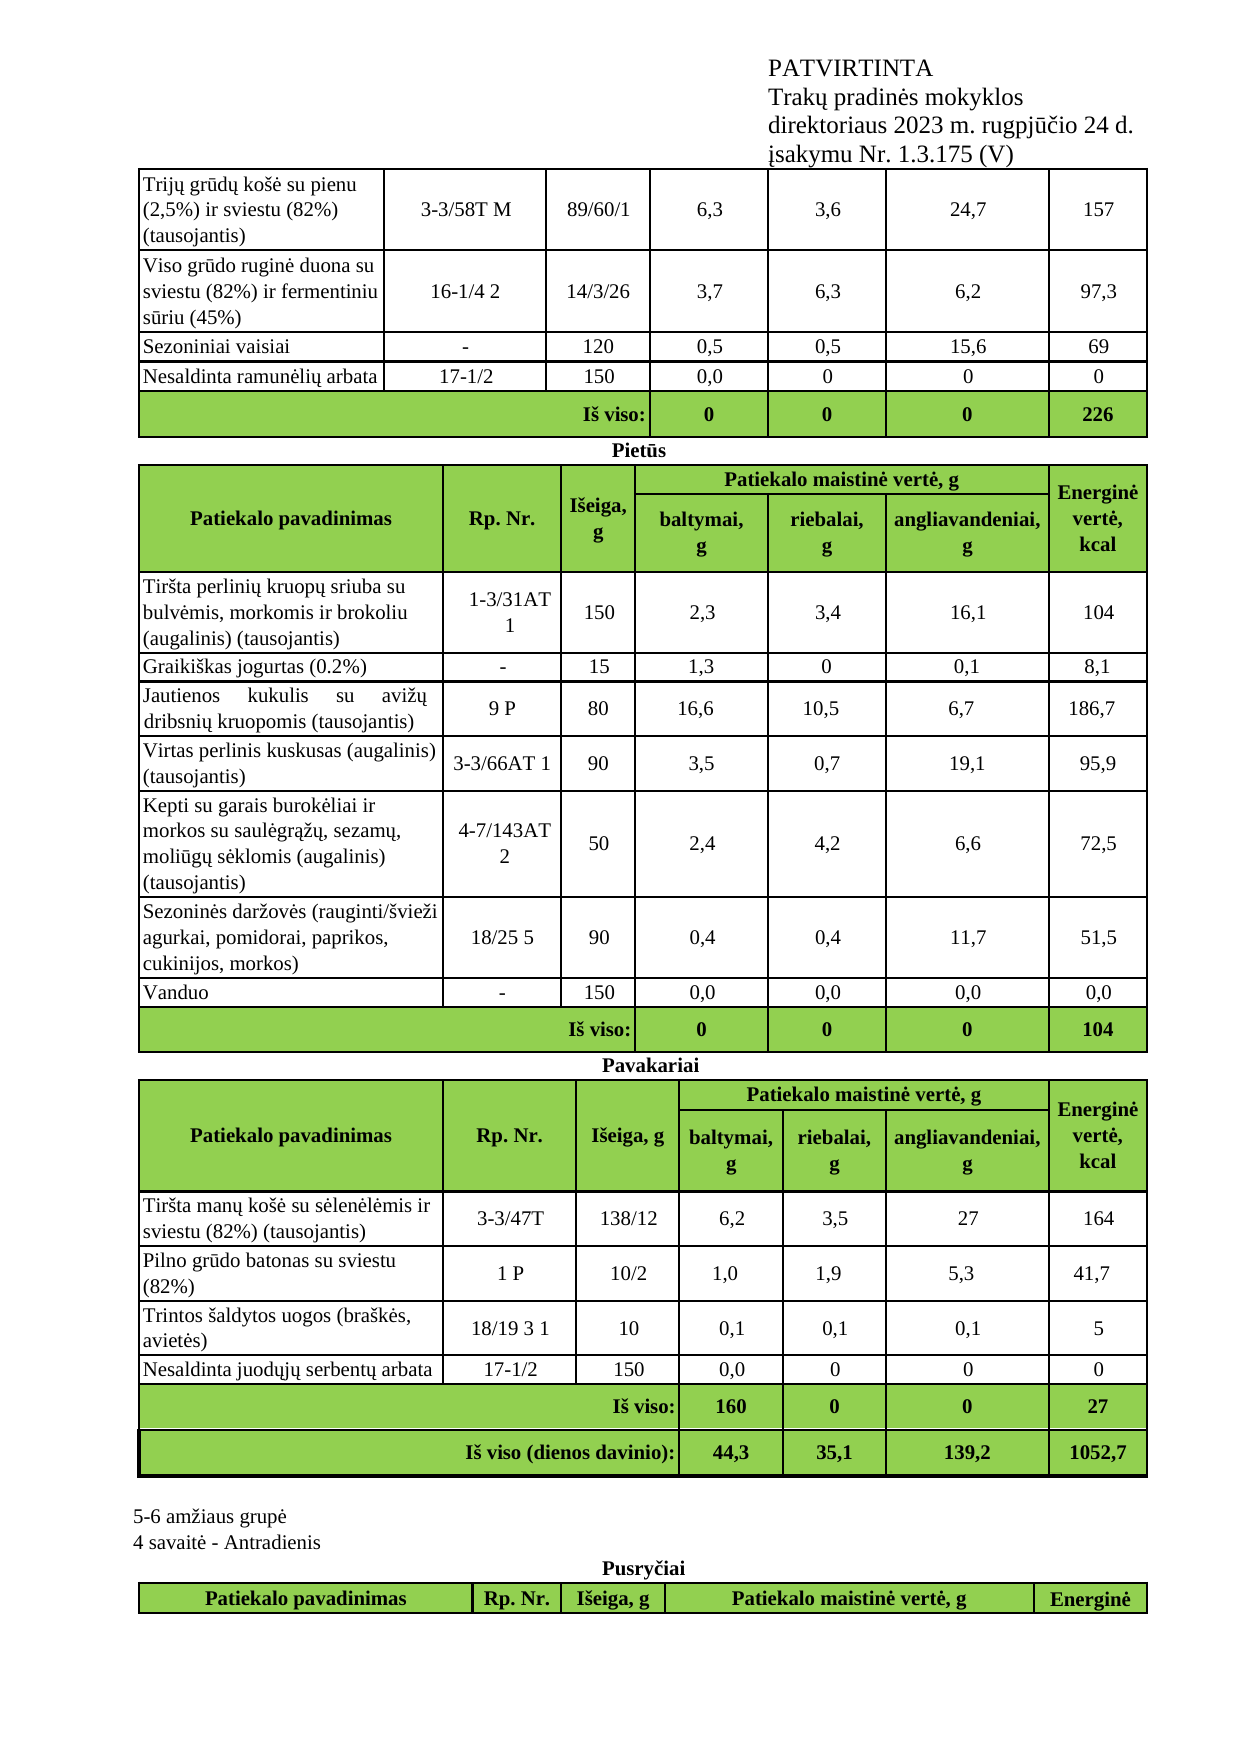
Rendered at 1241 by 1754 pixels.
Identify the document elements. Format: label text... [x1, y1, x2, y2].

text Pavakariai [118, 1053, 1182, 1077]
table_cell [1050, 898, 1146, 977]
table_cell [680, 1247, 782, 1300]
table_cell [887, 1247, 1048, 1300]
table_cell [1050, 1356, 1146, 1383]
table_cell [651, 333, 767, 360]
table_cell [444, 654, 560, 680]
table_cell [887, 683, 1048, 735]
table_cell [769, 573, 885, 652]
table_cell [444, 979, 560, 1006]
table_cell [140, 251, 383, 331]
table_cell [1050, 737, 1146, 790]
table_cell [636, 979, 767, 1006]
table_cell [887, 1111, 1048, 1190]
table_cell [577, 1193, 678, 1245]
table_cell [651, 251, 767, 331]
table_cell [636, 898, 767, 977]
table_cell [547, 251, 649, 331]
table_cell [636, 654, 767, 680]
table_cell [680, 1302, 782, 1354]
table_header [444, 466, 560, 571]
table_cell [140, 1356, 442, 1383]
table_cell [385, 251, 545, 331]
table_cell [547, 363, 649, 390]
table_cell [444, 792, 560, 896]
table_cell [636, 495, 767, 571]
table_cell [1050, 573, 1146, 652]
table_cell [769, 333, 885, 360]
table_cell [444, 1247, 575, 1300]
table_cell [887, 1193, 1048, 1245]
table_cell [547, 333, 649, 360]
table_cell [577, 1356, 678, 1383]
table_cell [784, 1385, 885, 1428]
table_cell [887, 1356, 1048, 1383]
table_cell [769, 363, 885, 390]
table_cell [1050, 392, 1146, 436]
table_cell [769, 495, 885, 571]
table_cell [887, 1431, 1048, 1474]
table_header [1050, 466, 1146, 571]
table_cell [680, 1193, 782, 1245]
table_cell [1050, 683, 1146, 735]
text 4 savaitė - Antradienis [133, 1530, 1181, 1554]
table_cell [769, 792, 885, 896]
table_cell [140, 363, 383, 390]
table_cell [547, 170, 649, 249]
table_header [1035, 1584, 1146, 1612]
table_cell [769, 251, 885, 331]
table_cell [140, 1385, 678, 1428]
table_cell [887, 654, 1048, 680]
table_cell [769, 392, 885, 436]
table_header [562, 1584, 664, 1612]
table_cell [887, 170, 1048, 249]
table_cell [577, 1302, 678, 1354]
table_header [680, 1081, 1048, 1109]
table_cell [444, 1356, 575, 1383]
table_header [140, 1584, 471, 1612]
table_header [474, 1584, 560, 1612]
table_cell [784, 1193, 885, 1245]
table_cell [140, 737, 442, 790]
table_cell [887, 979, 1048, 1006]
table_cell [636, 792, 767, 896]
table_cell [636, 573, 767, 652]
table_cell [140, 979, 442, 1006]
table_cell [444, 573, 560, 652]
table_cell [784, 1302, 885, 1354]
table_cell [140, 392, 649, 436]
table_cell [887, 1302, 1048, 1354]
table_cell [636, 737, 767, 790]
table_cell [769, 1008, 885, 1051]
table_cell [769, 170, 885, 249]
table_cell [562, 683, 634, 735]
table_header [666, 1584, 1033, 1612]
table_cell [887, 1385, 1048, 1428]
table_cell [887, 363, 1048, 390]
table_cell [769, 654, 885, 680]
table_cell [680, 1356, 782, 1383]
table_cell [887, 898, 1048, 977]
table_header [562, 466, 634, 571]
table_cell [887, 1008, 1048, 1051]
text Pusryčiai [118, 1556, 1169, 1580]
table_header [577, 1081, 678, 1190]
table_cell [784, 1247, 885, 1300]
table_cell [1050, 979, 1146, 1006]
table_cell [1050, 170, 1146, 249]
text Pietūs [118, 438, 1159, 462]
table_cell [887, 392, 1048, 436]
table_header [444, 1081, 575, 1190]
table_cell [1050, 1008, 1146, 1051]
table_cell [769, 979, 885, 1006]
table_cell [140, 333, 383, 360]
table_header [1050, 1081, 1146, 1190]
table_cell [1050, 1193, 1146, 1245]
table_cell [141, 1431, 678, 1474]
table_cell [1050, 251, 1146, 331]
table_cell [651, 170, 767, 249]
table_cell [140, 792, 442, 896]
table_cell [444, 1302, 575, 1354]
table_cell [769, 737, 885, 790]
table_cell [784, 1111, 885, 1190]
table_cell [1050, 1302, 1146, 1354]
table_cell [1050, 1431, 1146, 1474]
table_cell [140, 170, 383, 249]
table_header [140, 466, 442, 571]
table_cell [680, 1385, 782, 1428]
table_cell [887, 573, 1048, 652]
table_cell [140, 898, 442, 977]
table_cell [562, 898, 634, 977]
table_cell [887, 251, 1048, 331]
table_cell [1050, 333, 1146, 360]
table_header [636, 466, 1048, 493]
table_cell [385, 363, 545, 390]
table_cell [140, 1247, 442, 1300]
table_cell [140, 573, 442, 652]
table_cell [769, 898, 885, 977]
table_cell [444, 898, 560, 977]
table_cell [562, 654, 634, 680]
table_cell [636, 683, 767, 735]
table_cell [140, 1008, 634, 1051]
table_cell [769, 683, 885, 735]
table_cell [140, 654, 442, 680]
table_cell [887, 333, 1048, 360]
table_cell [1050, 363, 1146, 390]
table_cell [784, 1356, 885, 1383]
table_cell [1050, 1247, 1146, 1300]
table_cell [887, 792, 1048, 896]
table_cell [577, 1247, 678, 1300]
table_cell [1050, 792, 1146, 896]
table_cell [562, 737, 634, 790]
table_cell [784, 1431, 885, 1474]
text 5-6 amžiaus grupė [133, 1504, 1181, 1528]
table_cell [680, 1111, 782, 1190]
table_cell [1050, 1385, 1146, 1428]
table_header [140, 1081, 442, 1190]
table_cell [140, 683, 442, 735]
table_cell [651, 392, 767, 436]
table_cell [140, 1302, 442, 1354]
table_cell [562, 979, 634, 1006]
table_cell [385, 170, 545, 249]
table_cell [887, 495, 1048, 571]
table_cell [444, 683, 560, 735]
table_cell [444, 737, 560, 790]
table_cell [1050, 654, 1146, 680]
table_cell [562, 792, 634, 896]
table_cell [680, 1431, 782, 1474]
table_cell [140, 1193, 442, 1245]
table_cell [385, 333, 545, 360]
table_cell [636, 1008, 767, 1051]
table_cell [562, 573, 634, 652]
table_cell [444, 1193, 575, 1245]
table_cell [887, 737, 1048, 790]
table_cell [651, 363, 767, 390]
